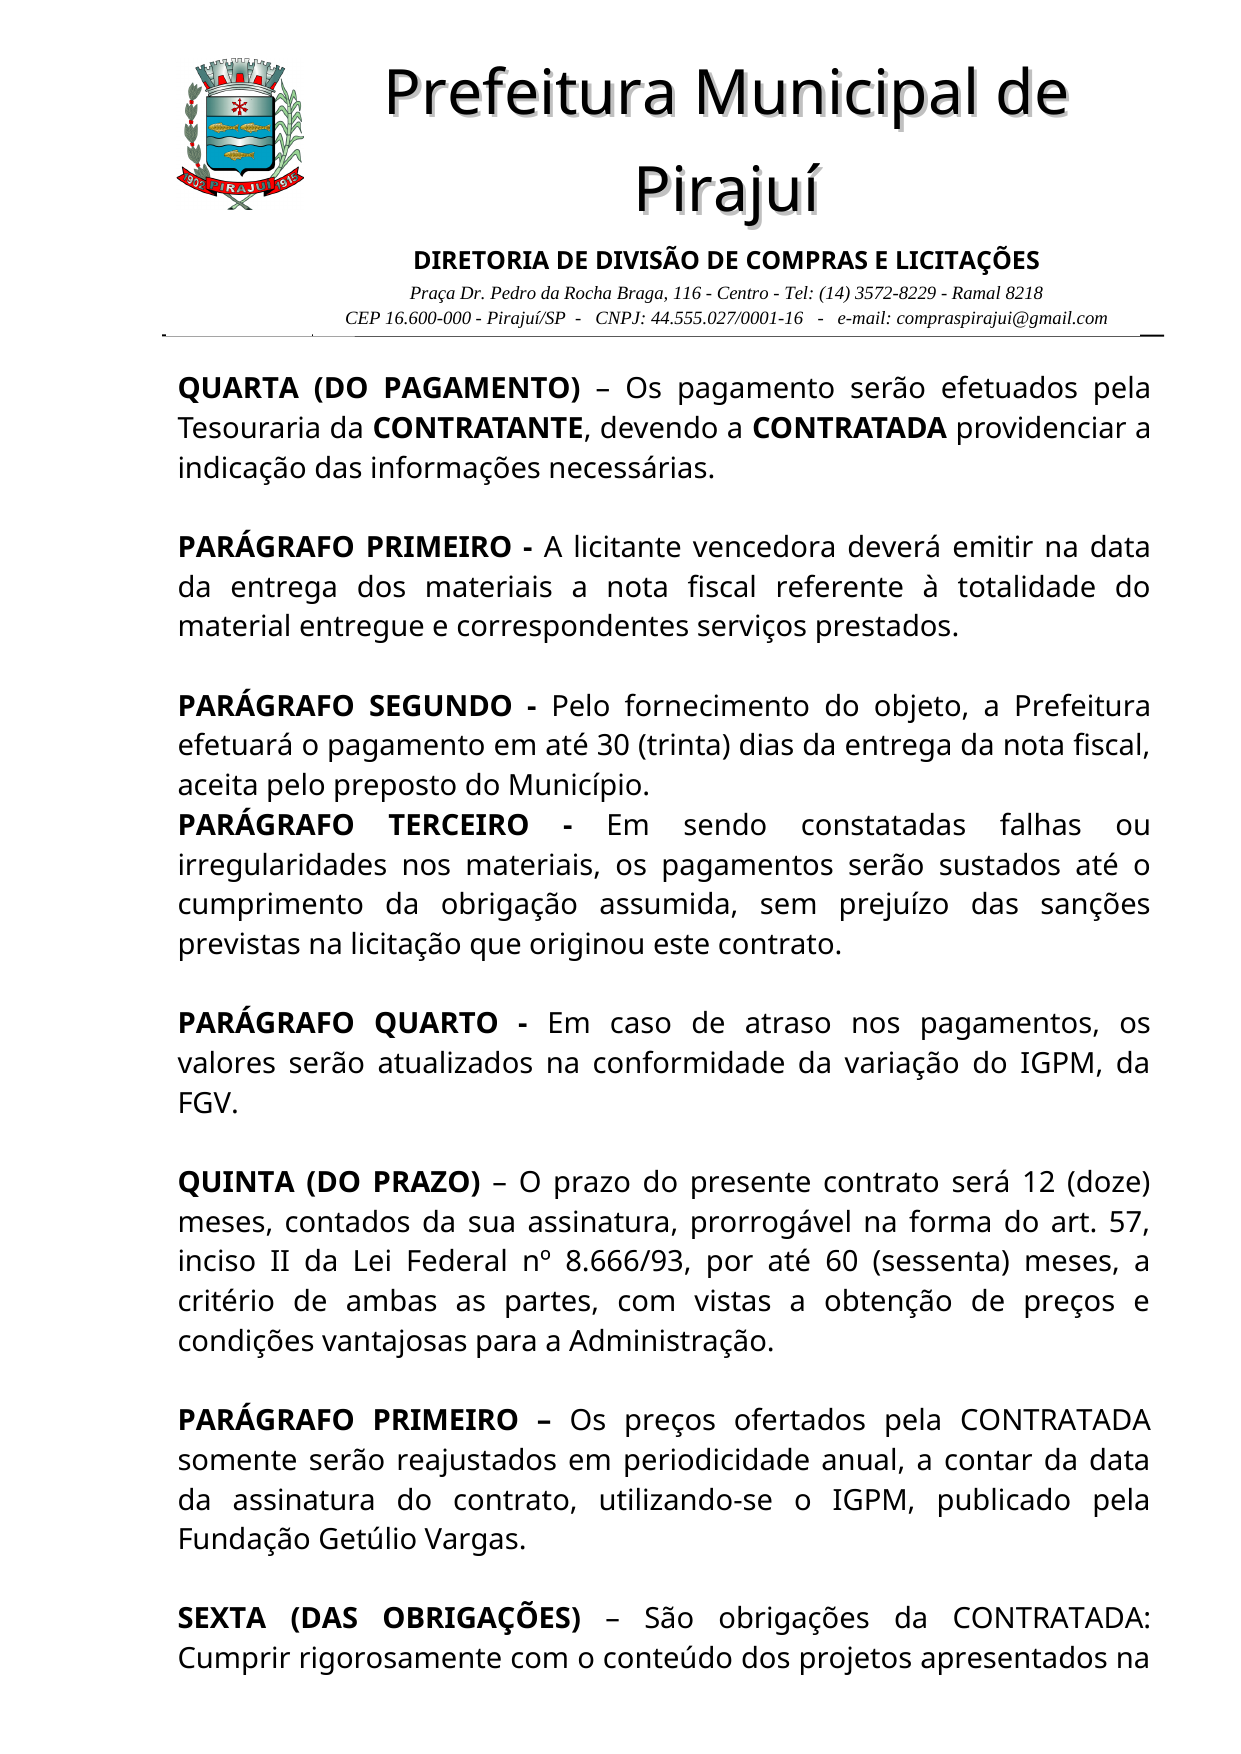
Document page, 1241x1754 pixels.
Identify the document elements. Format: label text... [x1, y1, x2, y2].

text PARÁGRAFO PRIMEIRO – Os preços ofertados pela CONTRATADA somente serão reajustados em periodicidade anual, a contar da data da assinatura do contrato, utilizando-se o IGPM, publicado pela Fundação Getúlio Vargas. [177, 1399, 1152, 1558]
text PARÁGRAFO SEGUNDO - Pelo fornecimento do objeto, a Prefeitura efetuará o pagamento em até 30 (trinta) dias da entrega da nota fiscal, aceita pelo preposto do Município. [177, 685, 1152, 804]
picture [176, 58, 304, 210]
text PARÁGRAFO TERCEIRO - Em sendo constatadas falhas ou irregularidades nos materiais, os pagamentos serão sustados até o cumprimento da obrigação assumida, sem prejuízo das sanções previstas na licitação que originou este contrato. [177, 804, 1152, 963]
text PARÁGRAFO PRIMEIRO - A licitante vencedora deverá emitir na data da entrega dos materiais a nota fiscal referente à totalidade do material entregue e correspondentes serviços prestados. [177, 526, 1152, 645]
text QUARTA (DO PAGAMENTO) – Os pagamento serão efetuados pela Tesouraria da CONTRATANTE, devendo a CONTRATADA providenciar a indicação das informações necessárias. [177, 367, 1152, 487]
text QUINTA (DO PRAZO) – O prazo do presente contrato será 12 (doze) meses, contados da sua assinatura, prorrogável na forma do art. 57, inciso II da Lei Federal nº 8.666/93, por até 60 (sessenta) meses, a critério de ambas as partes, com vistas a obtenção de preços e condições vantajosas para a Administração. [177, 1161, 1152, 1360]
text PARÁGRAFO QUARTO - Em caso de atraso nos pagamentos, os valores serão atualizados na conformidade da variação do IGPM, da FGV. [177, 1002, 1152, 1122]
